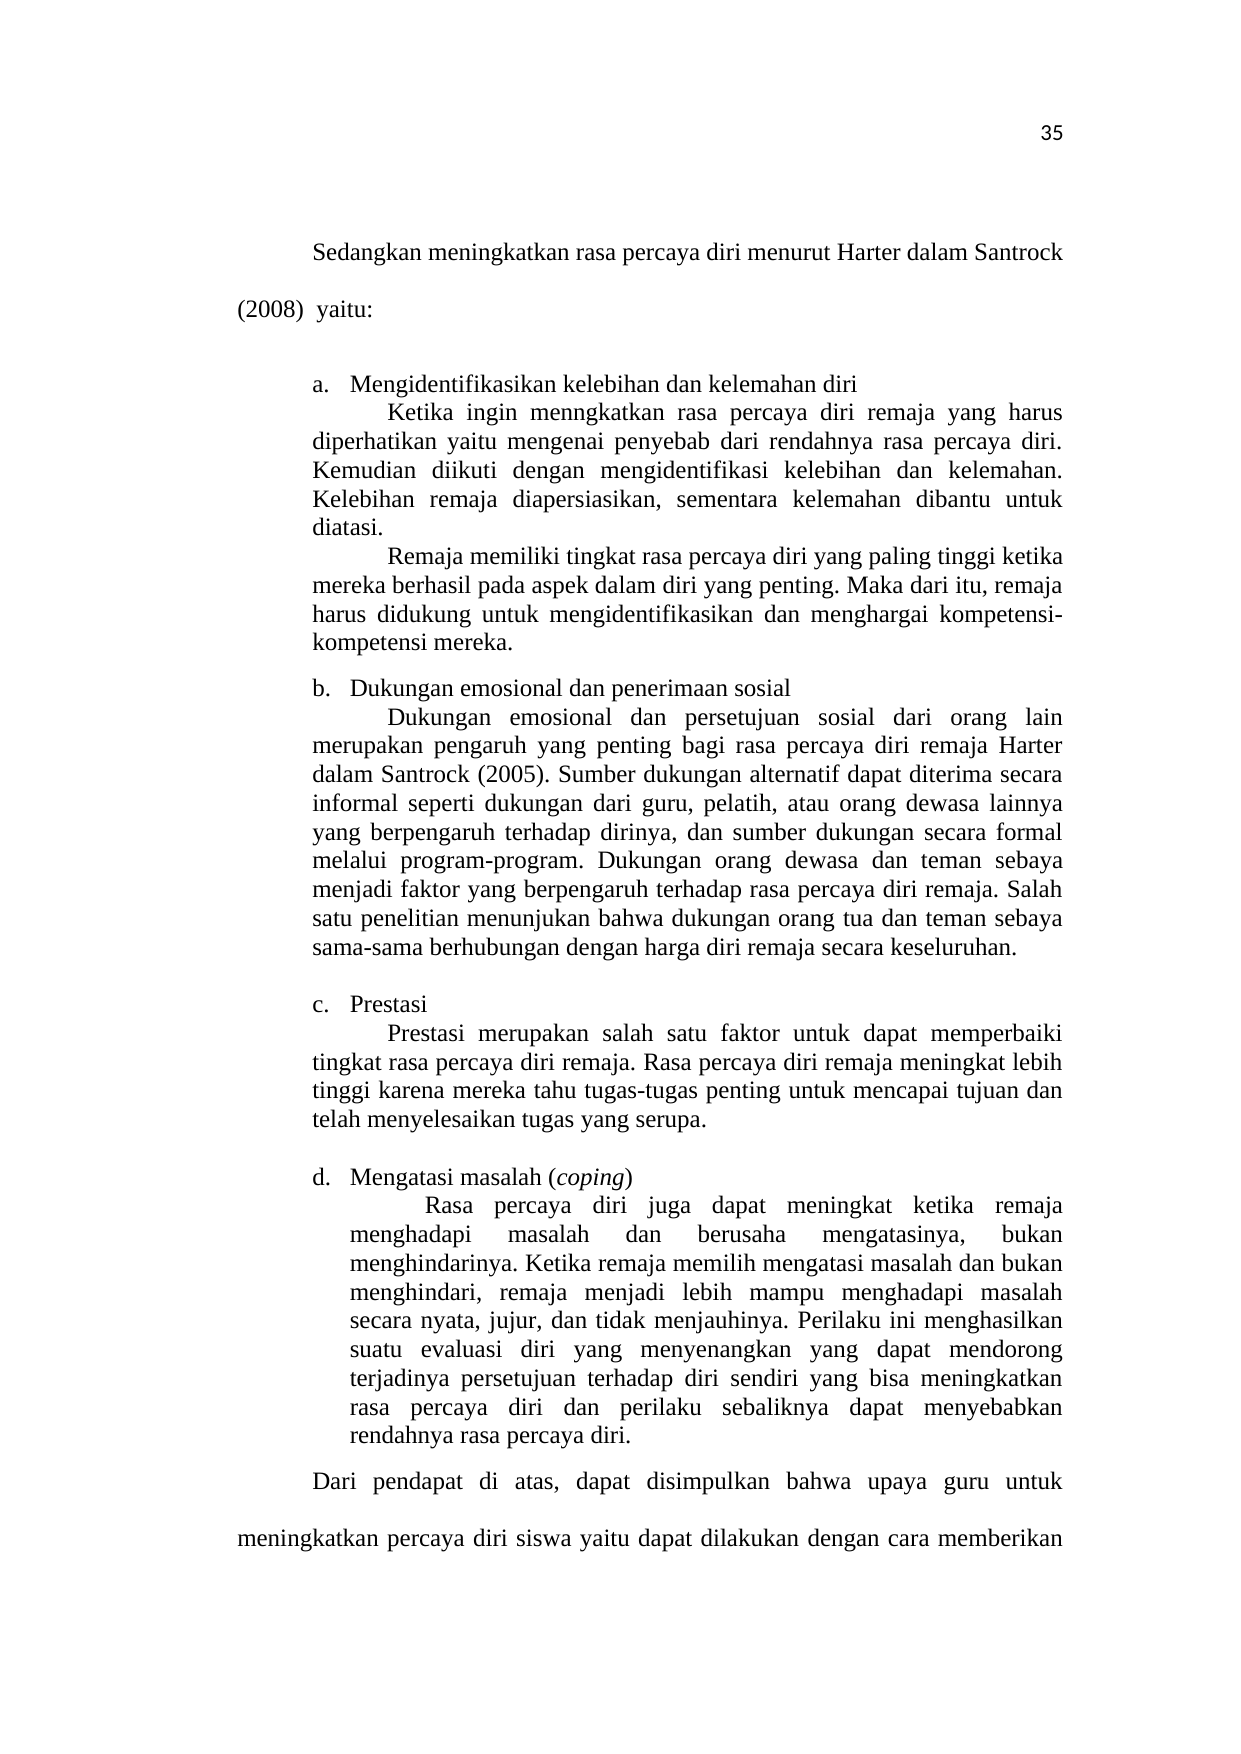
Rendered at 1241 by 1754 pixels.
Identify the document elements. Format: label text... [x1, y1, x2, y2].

text Dukungan emosional dan persetujuan sosial dari orang lain merupakan pengaruh yang penting bagi rasa percaya diri remaja Harter dalam Santrock (2005). Sumber dukungan alternatif dapat diterima secara informal seperti dukungan dari guru, pelatih, atau orang dewasa lainnya yang berpengaruh terhadap dirinya, dan sumber dukungan secara formal melalui program-program. Dukungan orang dewasa dan teman sebaya menjadi faktor yang berpengaruh terhadap rasa percaya diri remaja. Salah satu penelitian menunjukan bahwa dukungan orang tua dan teman sebaya sama-sama berhubungan dengan harga diri remaja secara keseluruhan. [312, 702, 1063, 960]
text Ketika ingin menngkatkan rasa percaya diri remaja yang harus diperhatikan yaitu mengenai penyebab dari rendahnya rasa percaya diri. Kemudian diikuti dengan mengidentifikasi kelebihan dan kelemahan. Kelebihan remaja diapersiasikan, sementara kelemahan dibantu untuk diatasi. [312, 397, 1063, 541]
list Mengidentifikasikan kelebihan dan kelemahan diri [312, 369, 1063, 397]
list Prestasi [312, 989, 1063, 1018]
text Prestasi merupakan salah satu faktor untuk dapat memperbaiki tingkat rasa percaya diri remaja. Rasa percaya diri remaja meningkat lebih tinggi karena mereka tahu tugas-tugas penting untuk mencapai tujuan dan telah menyelesaikan tugas yang serupa. [312, 1018, 1063, 1133]
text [237, 1466, 1063, 1552]
list Dukungan emosional dan penerimaan sosial [312, 673, 1063, 702]
text Sedangkan meningkatkan rasa percaya diri menurut Harter dalam Santrock (2008) yaitu: [237, 237, 1063, 323]
list Rasa percaya diri juga dapat meningkat ketika remaja menghadapi masalah dan berusaha mengatasinya, bukan menghindarinya. Ketika remaja memilih mengatasi masalah dan bukan menghindari, remaja menjadi lebih mampu menghadapi masalah secara nyata, jujur, dan tidak menjauhinya. Perilaku ini menghasilkan suatu evaluasi diri yang menyenangkan yang dapat mendorong terjadinya persetujuan terhadap diri sendiri yang bisa meningkatkan rasa percaya diri dan perilaku sebaliknya dapat menyebabkan rendahnya rasa percaya diri. [349, 1190, 1063, 1449]
list Mengatasi masalah (coping) [312, 1162, 1063, 1190]
text Remaja memiliki tingkat rasa percaya diri yang paling tinggi ketika mereka berhasil pada aspek dalam diri yang penting. Maka dari itu, remaja harus didukung untuk mengidentifikasikan dan menghargai kompetensi-kompetensi mereka. [312, 541, 1063, 656]
